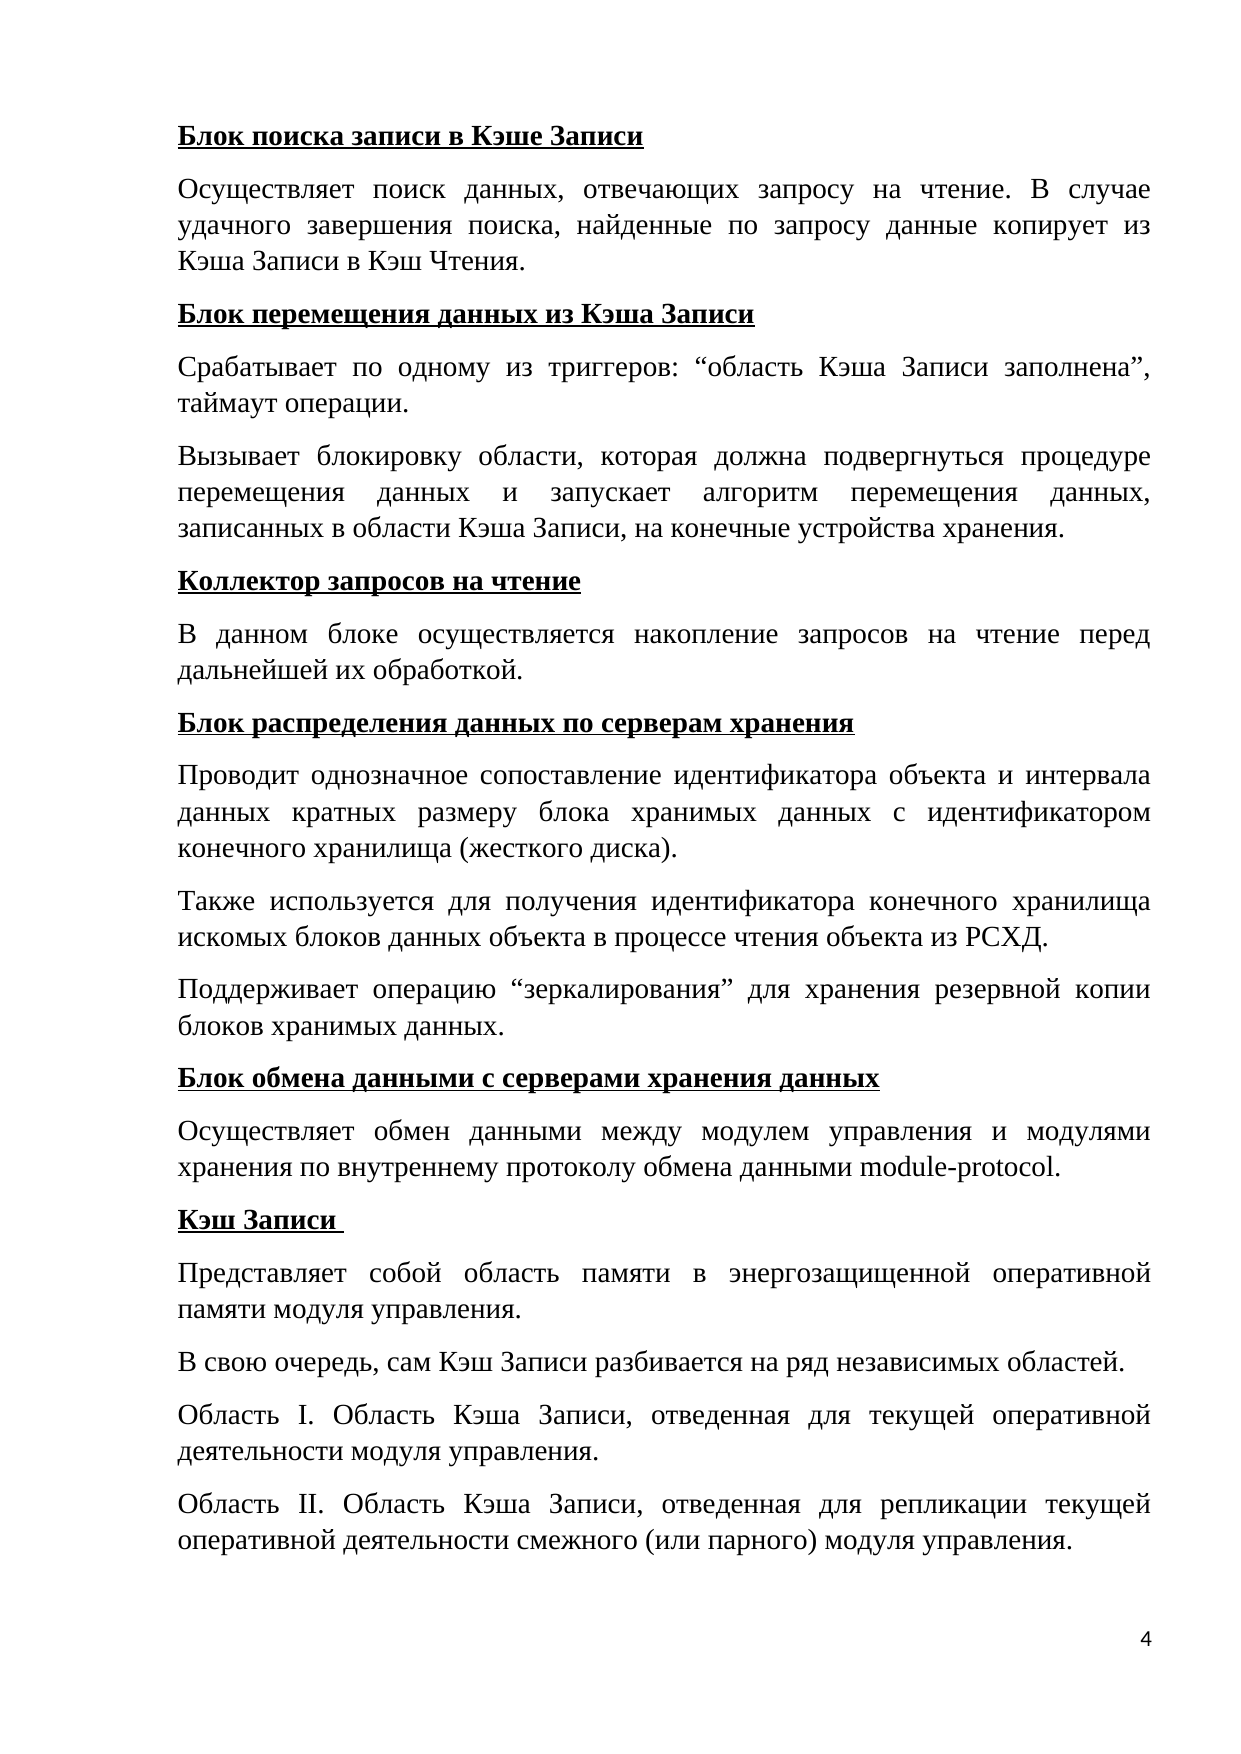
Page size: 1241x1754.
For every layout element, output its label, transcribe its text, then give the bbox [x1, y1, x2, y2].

text В свою очередь, сам Кэш Записи разбивается на ряд независимых областей. [177, 1344, 1152, 1378]
text Поддерживает операцию “зеркалирования” для хранения резервной копии блоков хранимых данных. [177, 972, 1152, 1041]
text Также используется для получения идентификатора конечного хранилища искомых блоков данных объекта в процессе чтения объекта из РСХД. [177, 883, 1152, 952]
text Представляет собой область памяти в энергозащищенной оперативной памяти модуля управления. [177, 1255, 1152, 1325]
text Блок распределения данных по серверам хранения [177, 705, 1152, 738]
text Срабатывает по одному из триггеров: “область Кэша Записи заполнена”, таймаут операции. [177, 349, 1152, 418]
text Область I. Область Кэша Записи, отведенная для текущей оперативной деятельности модуля управления. [177, 1397, 1152, 1467]
text Блок обмена данными с серверами хранения данных [177, 1061, 1152, 1094]
text Блок поиска записи в Кэше Записи [177, 118, 1152, 152]
text Проводит однозначное сопоставление идентификатора объекта и интервала данных кратных размеру блока хранимых данных с идентификатором конечного хранилища (жесткого диска). [177, 757, 1152, 863]
text Блок перемещения данных из Кэша Записи [177, 296, 1152, 329]
text Коллектор запросов на чтение [177, 563, 1152, 596]
text Осуществляет поиск данных, отвечающих запросу на чтение. В случае удачного завершения поиска, найденные по запросу данные копирует из Кэша Записи в Кэш Чтения. [177, 171, 1152, 277]
text Вызывает блокировку области, которая должна подвергнуться процедуре перемещения данных и запускает алгоритм перемещения данных, записанных в области Кэша Записи, на конечные устройства хранения. [177, 438, 1152, 544]
text Область II. Область Кэша Записи, отведенная для репликации текущей оперативной деятельности смежного (или парного) модуля управления. [177, 1486, 1152, 1556]
text Осуществляет обмен данными между модулем управления и модулями хранения по внутреннему протоколу обмена данными module-protocol. [177, 1113, 1152, 1183]
text Кэш Записи [177, 1202, 1152, 1236]
text В данном блоке осуществляется накопление запросов на чтение перед дальнейшей их обработкой. [177, 616, 1152, 685]
